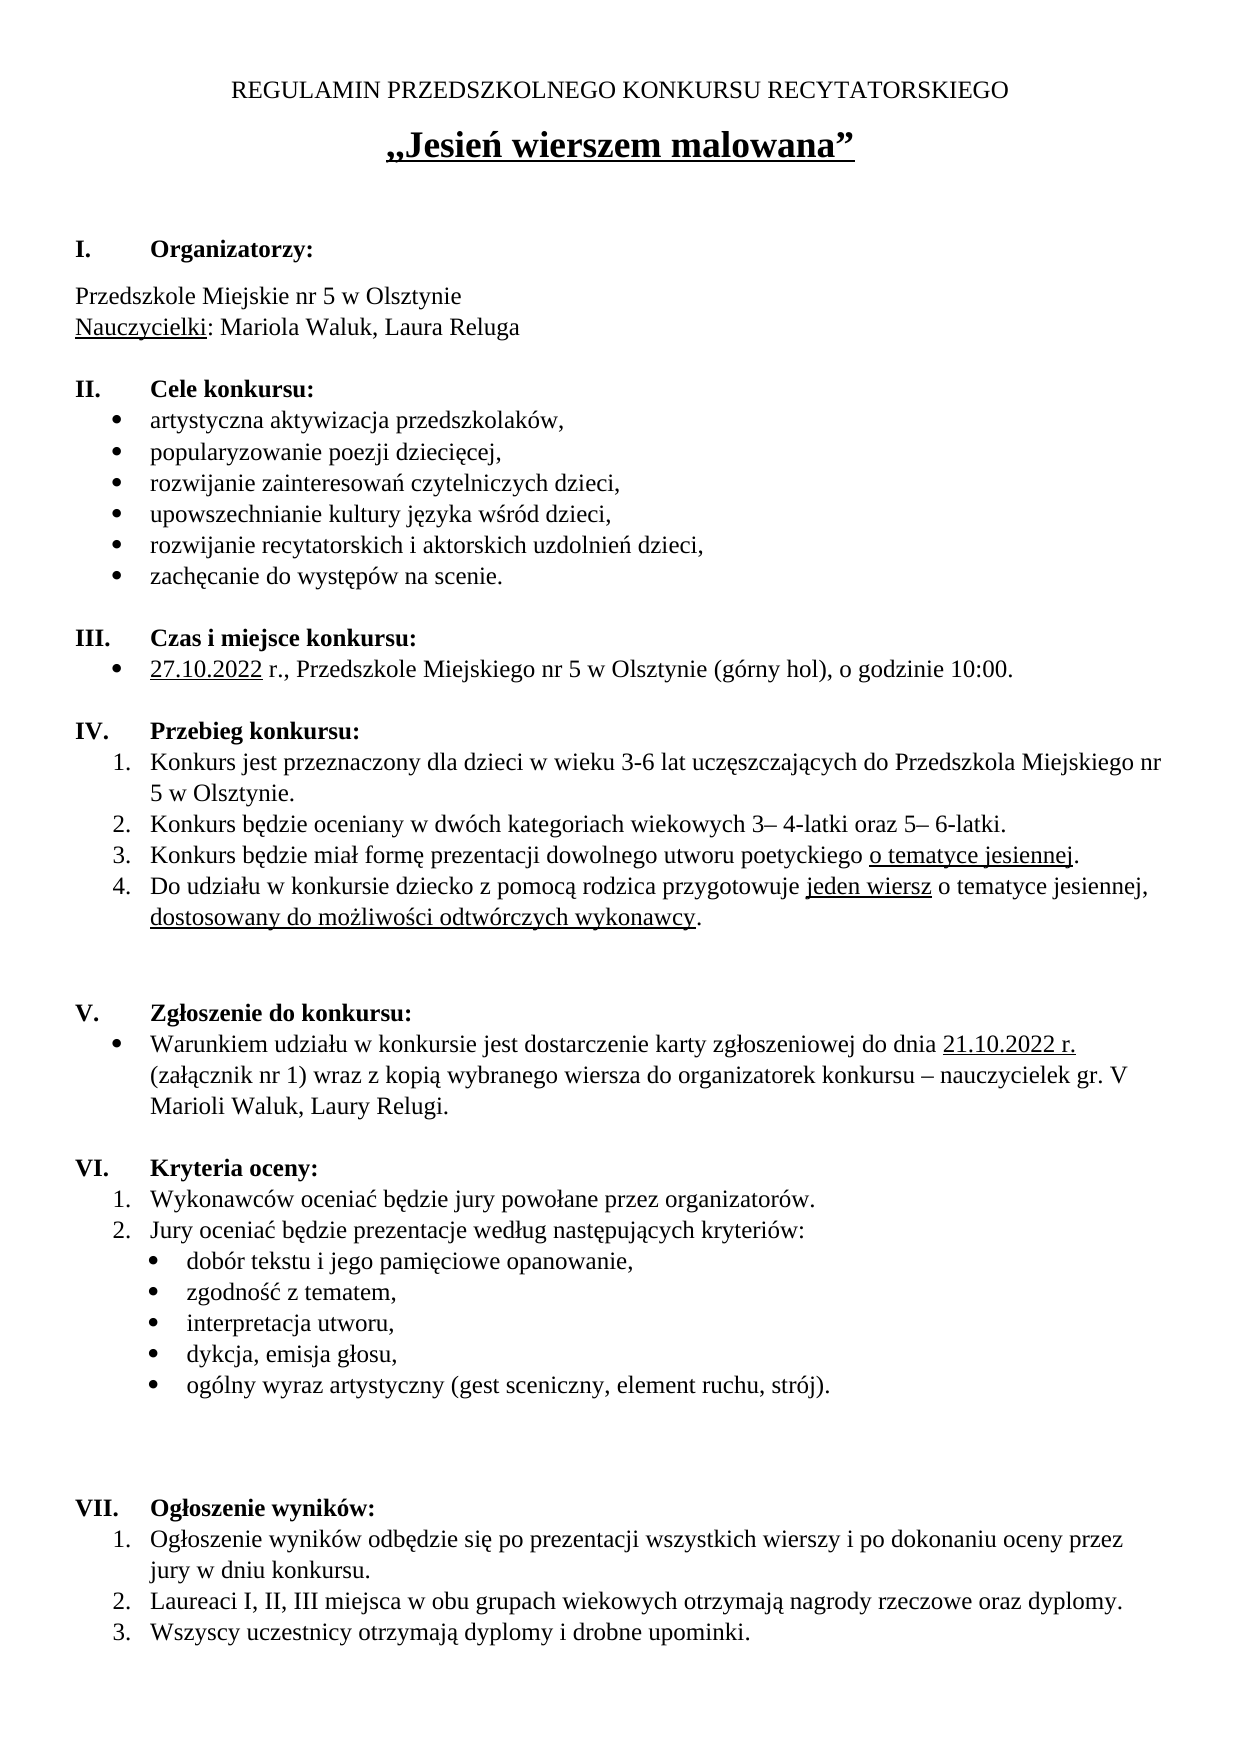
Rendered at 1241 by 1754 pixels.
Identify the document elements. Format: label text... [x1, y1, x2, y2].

list dobór tekstu i jego pamięciowe opanowanie, [149, 1246, 1165, 1275]
list popularyzowanie poezji dziecięcej, [112, 437, 1165, 465]
list Ogłoszenie wyników: [75, 1493, 1165, 1522]
list upowszechnianie kultury języka wśród dzieci, [112, 499, 1165, 527]
list Wszyscy uczestnicy otrzymają dyplomy i drobne upominki. [112, 1617, 1165, 1646]
list rozwijanie recytatorskich i aktorskich uzdolnień dzieci, [112, 530, 1165, 558]
text Przedszkole Miejskie nr 5 w Olsztynie [75, 281, 1165, 310]
list zgodność z tematem, [149, 1277, 1165, 1306]
list Kryteria oceny: [75, 1153, 1165, 1182]
list Jury oceniać będzie prezentacje według następujących kryteriów: [112, 1215, 1165, 1244]
list ogólny wyraz artystyczny (gest sceniczny, element ruchu, strój). [149, 1370, 1165, 1460]
list Ogłoszenie wyników odbędzie się po prezentacji wszystkich wierszy i po dokonaniu oceny przez jury w dniu konkursu. [112, 1524, 1165, 1584]
list dykcja, emisja głosu, [149, 1339, 1165, 1368]
list Konkurs jest przeznaczony dla dzieci w wieku 3-6 lat uczęszczających do Przedszkola Miejskiego nr 5 w Olsztynie. [112, 747, 1165, 807]
list rozwijanie zainteresowań czytelniczych dzieci, [112, 468, 1165, 496]
list Organizatorzy: [75, 234, 1165, 262]
list Cele konkursu: [75, 374, 1165, 403]
text ,,Jesień wierszem malowana” [75, 123, 1165, 166]
list Konkurs będzie miał formę prezentacji dowolnego utworu poetyckiego o tematyce jesiennej. [112, 840, 1165, 869]
list Wykonawców oceniać będzie jury powołane przez organizatorów. [112, 1184, 1165, 1213]
list Konkurs będzie oceniany w dwóch kategoriach wiekowych 3– 4-latki oraz 5– 6-latki. [112, 809, 1165, 838]
list 27.10.2022 r., Przedszkole Miejskiego nr 5 w Olsztynie (górny hol), o godzinie 10:00. [112, 654, 1165, 683]
text REGULAMIN PRZEDSZKOLNEGO KONKURSU RECYTATORSKIEGO [75, 75, 1165, 104]
list Do udziału w konkursie dziecko z pomocą rodzica przygotowuje jeden wiersz o tematyce jesiennej, dostosowany do możliwości odtwórczych wykonawcy. [112, 871, 1165, 931]
text Nauczycielki: Mariola Waluk, Laura Reluga [75, 312, 1165, 341]
list Przebieg konkursu: [75, 716, 1165, 745]
list interpretacja utworu, [149, 1308, 1165, 1337]
list Warunkiem udziału w konkursie jest dostarczenie karty zgłoszeniowej do dnia 21.10.2022 r. (załącznik nr 1) wraz z kopią wybranego wiersza do organizatorek konkursu – nauczycielek gr. V Marioli Waluk, Laury Relugi. [112, 1029, 1165, 1119]
list Czas i miejsce konkursu: [75, 623, 1165, 652]
list Zgłoszenie do konkursu: [75, 998, 1165, 1026]
list Laureaci I, II, III miejsca w obu grupach wiekowych otrzymają nagrody rzeczowe oraz dyplomy. [112, 1586, 1165, 1615]
list artystyczna aktywizacja przedszkolaków, [112, 406, 1165, 434]
list zachęcanie do występów na scenie. [112, 561, 1165, 589]
